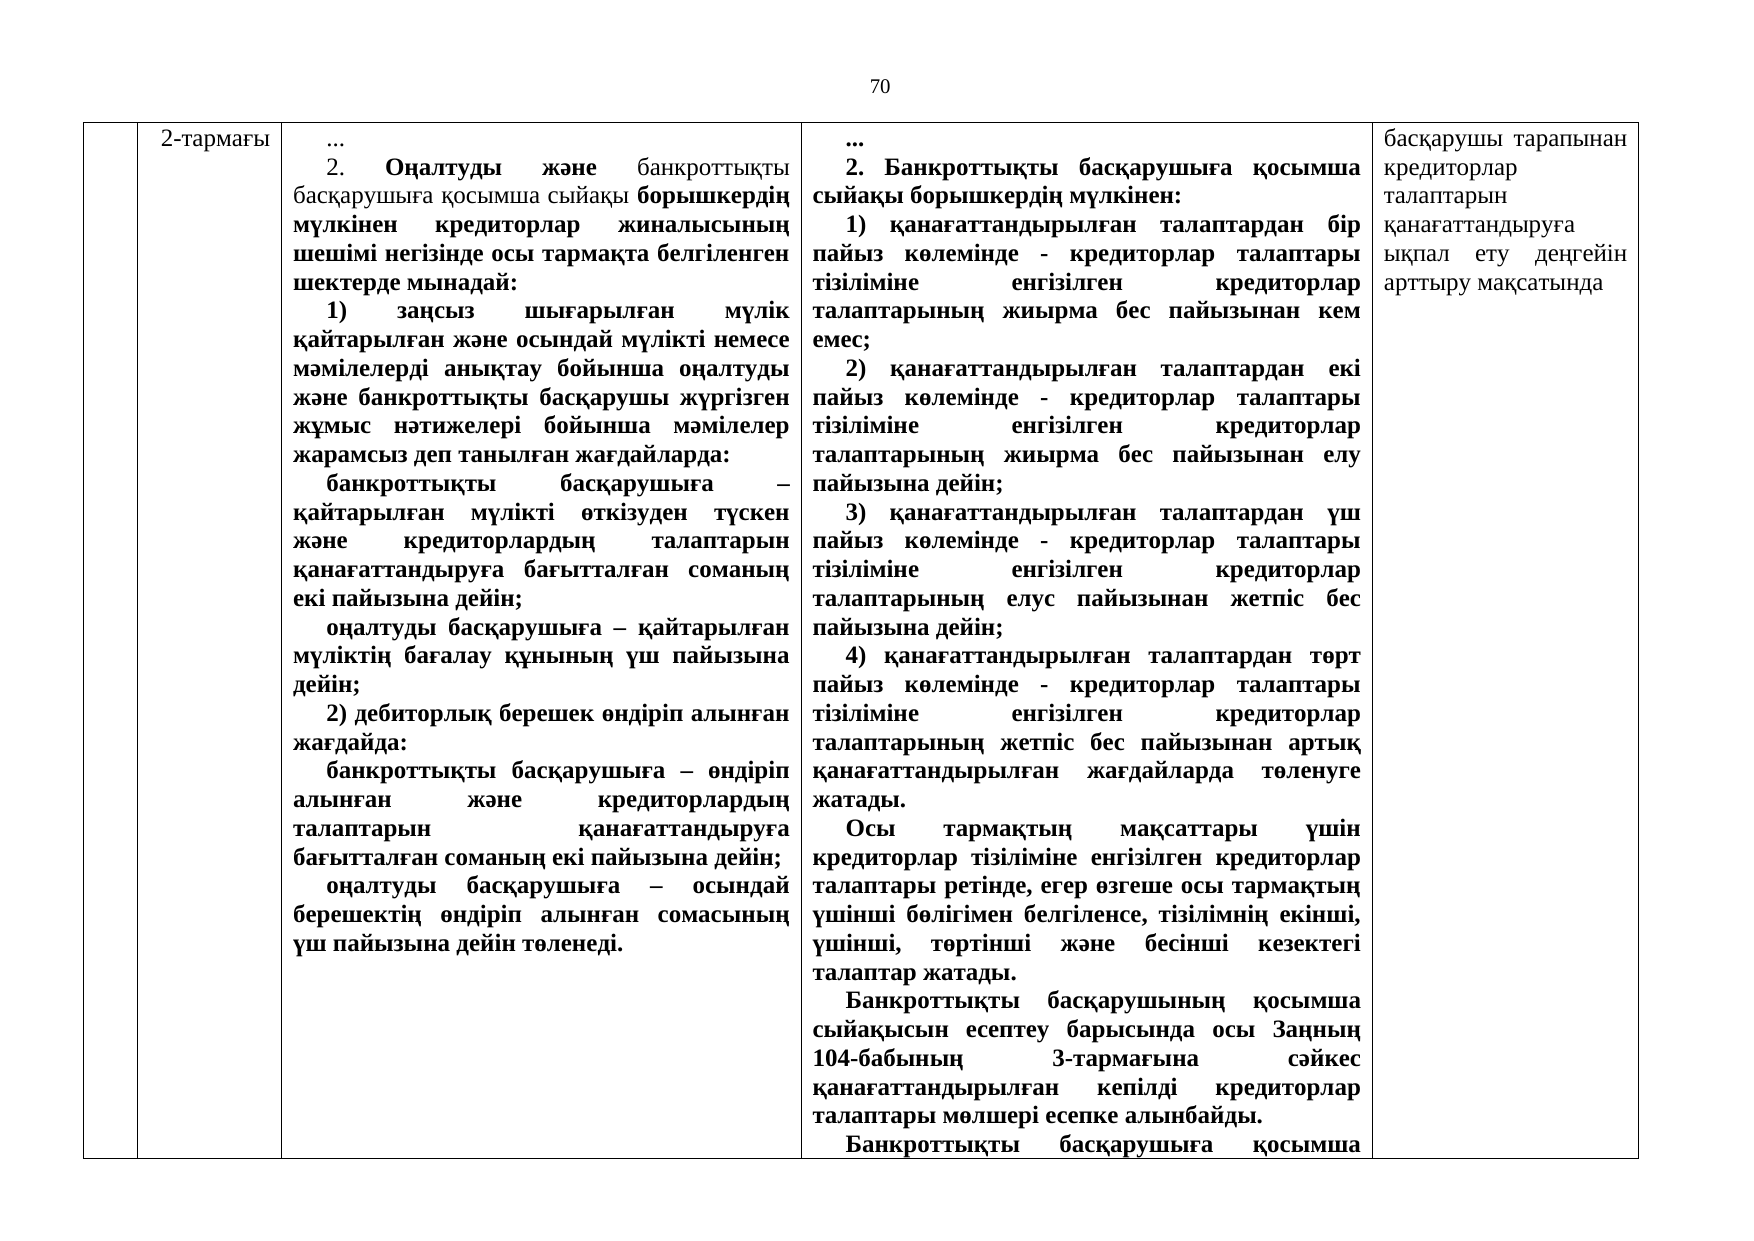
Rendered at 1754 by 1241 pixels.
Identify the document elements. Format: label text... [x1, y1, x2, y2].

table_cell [1373, 123, 1638, 1158]
table_cell [84, 123, 137, 1158]
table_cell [282, 123, 801, 1158]
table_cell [802, 123, 1372, 1158]
table_cell 13-баптың 2-тармағы [138, 123, 281, 1158]
